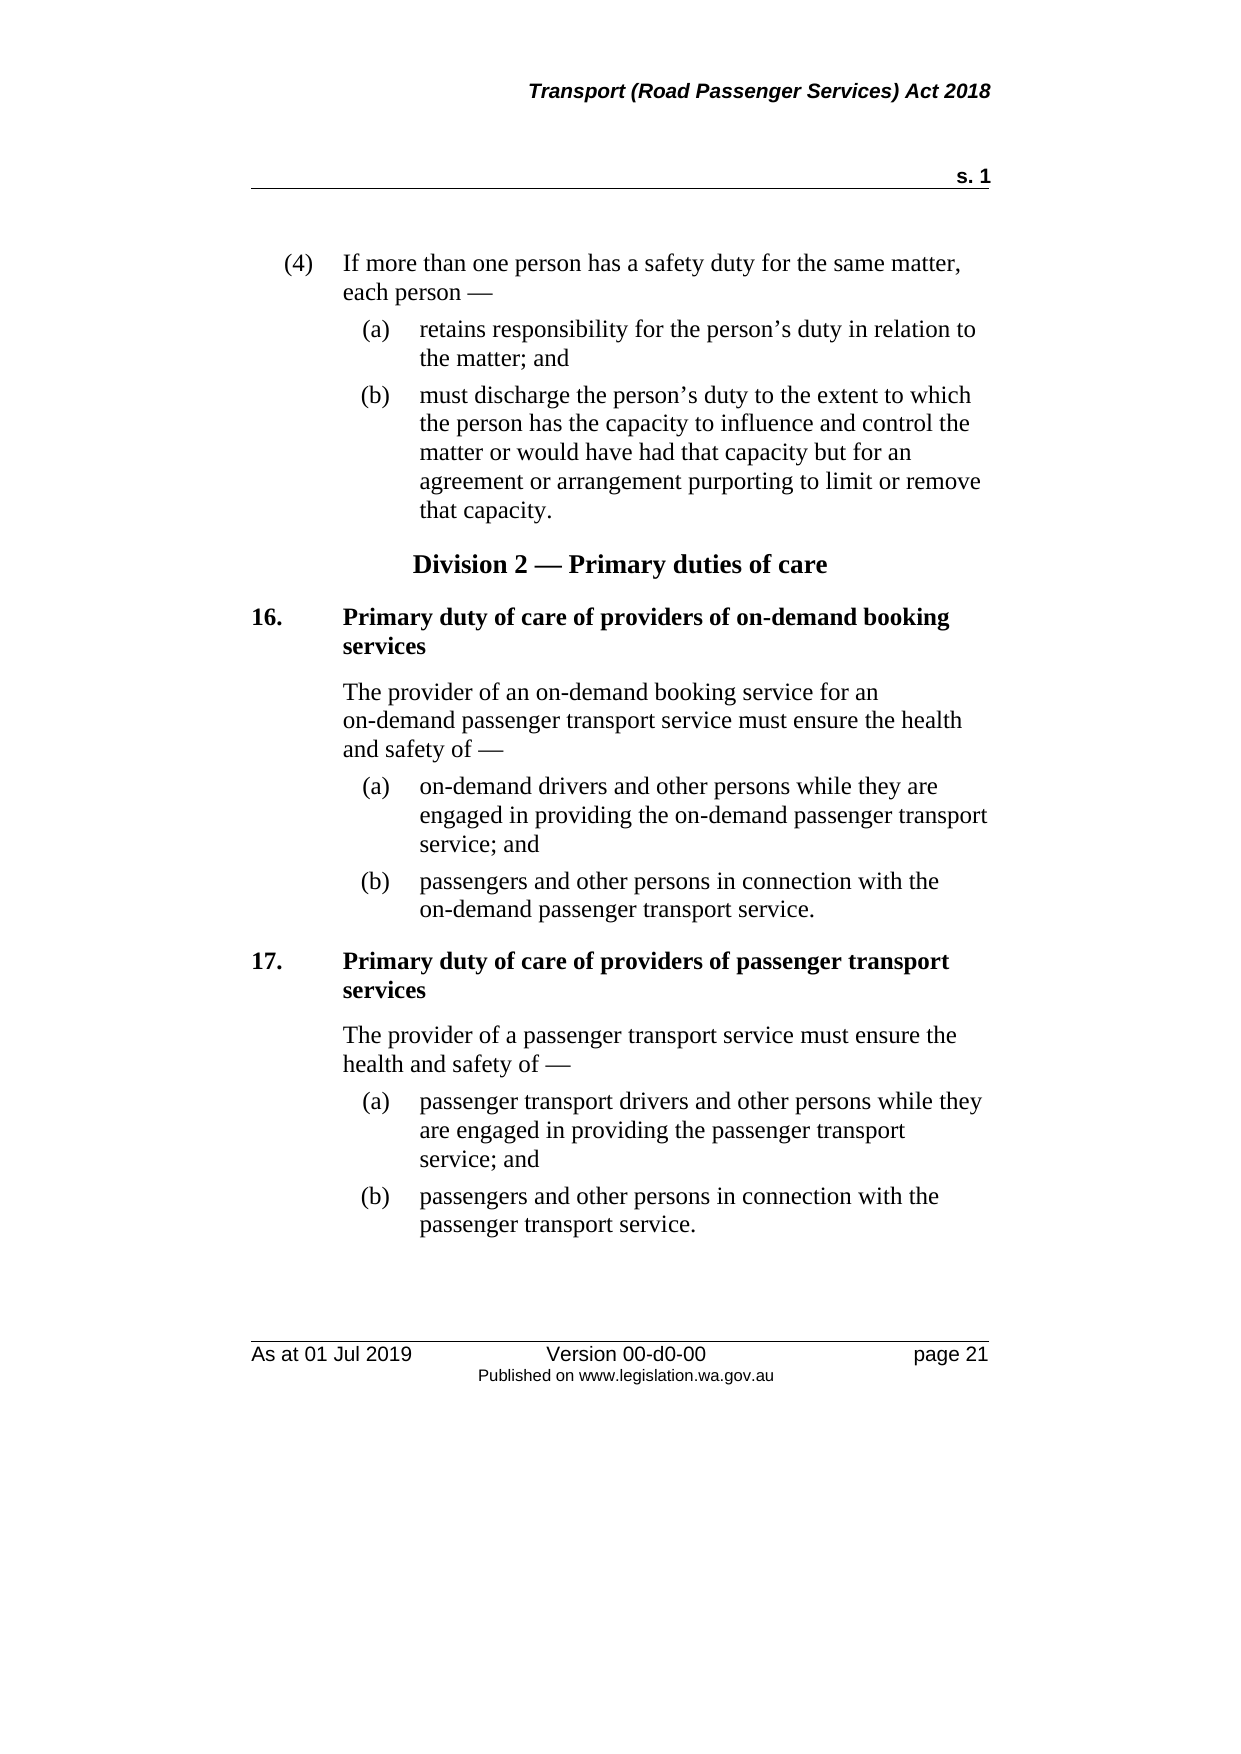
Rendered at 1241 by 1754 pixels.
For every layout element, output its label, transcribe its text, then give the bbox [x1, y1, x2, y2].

text (4) If more than one person has a safety duty for the same matter, each person — [251, 248, 989, 306]
subtitle 16. Primary duty of care of providers of on-demand booking services [251, 602, 989, 660]
text (a) passenger transport drivers and other persons while they are engaged in providing the passenger transport service; and [251, 1086, 989, 1172]
text The provider of a passenger transport service must ensure the health and safety of — [251, 1020, 989, 1078]
text (a) retains responsibility for the person’s duty in relation to the matter; and [251, 314, 989, 371]
text The provider of an on-demand booking service for an on-demand passenger transport service must ensure the health and safety of — [251, 677, 989, 763]
text (a) on-demand drivers and other persons while they are engaged in providing the on-demand passenger transport service; and [251, 771, 989, 857]
subtitle Division 2 — Primary duties of care [251, 548, 989, 579]
subtitle 17. Primary duty of care of providers of passenger transport services [251, 946, 989, 1004]
text (b) must discharge the person’s duty to the extent to which the person has the capacity to influence and control the matter or would have had that capacity but for an agreement or arrangement purporting to limit or remove that capacity. [251, 380, 989, 523]
text (b) passengers and other persons in connection with the passenger transport service. [251, 1181, 989, 1238]
text (b) passengers and other persons in connection with the on-demand passenger transport service. [251, 866, 989, 923]
